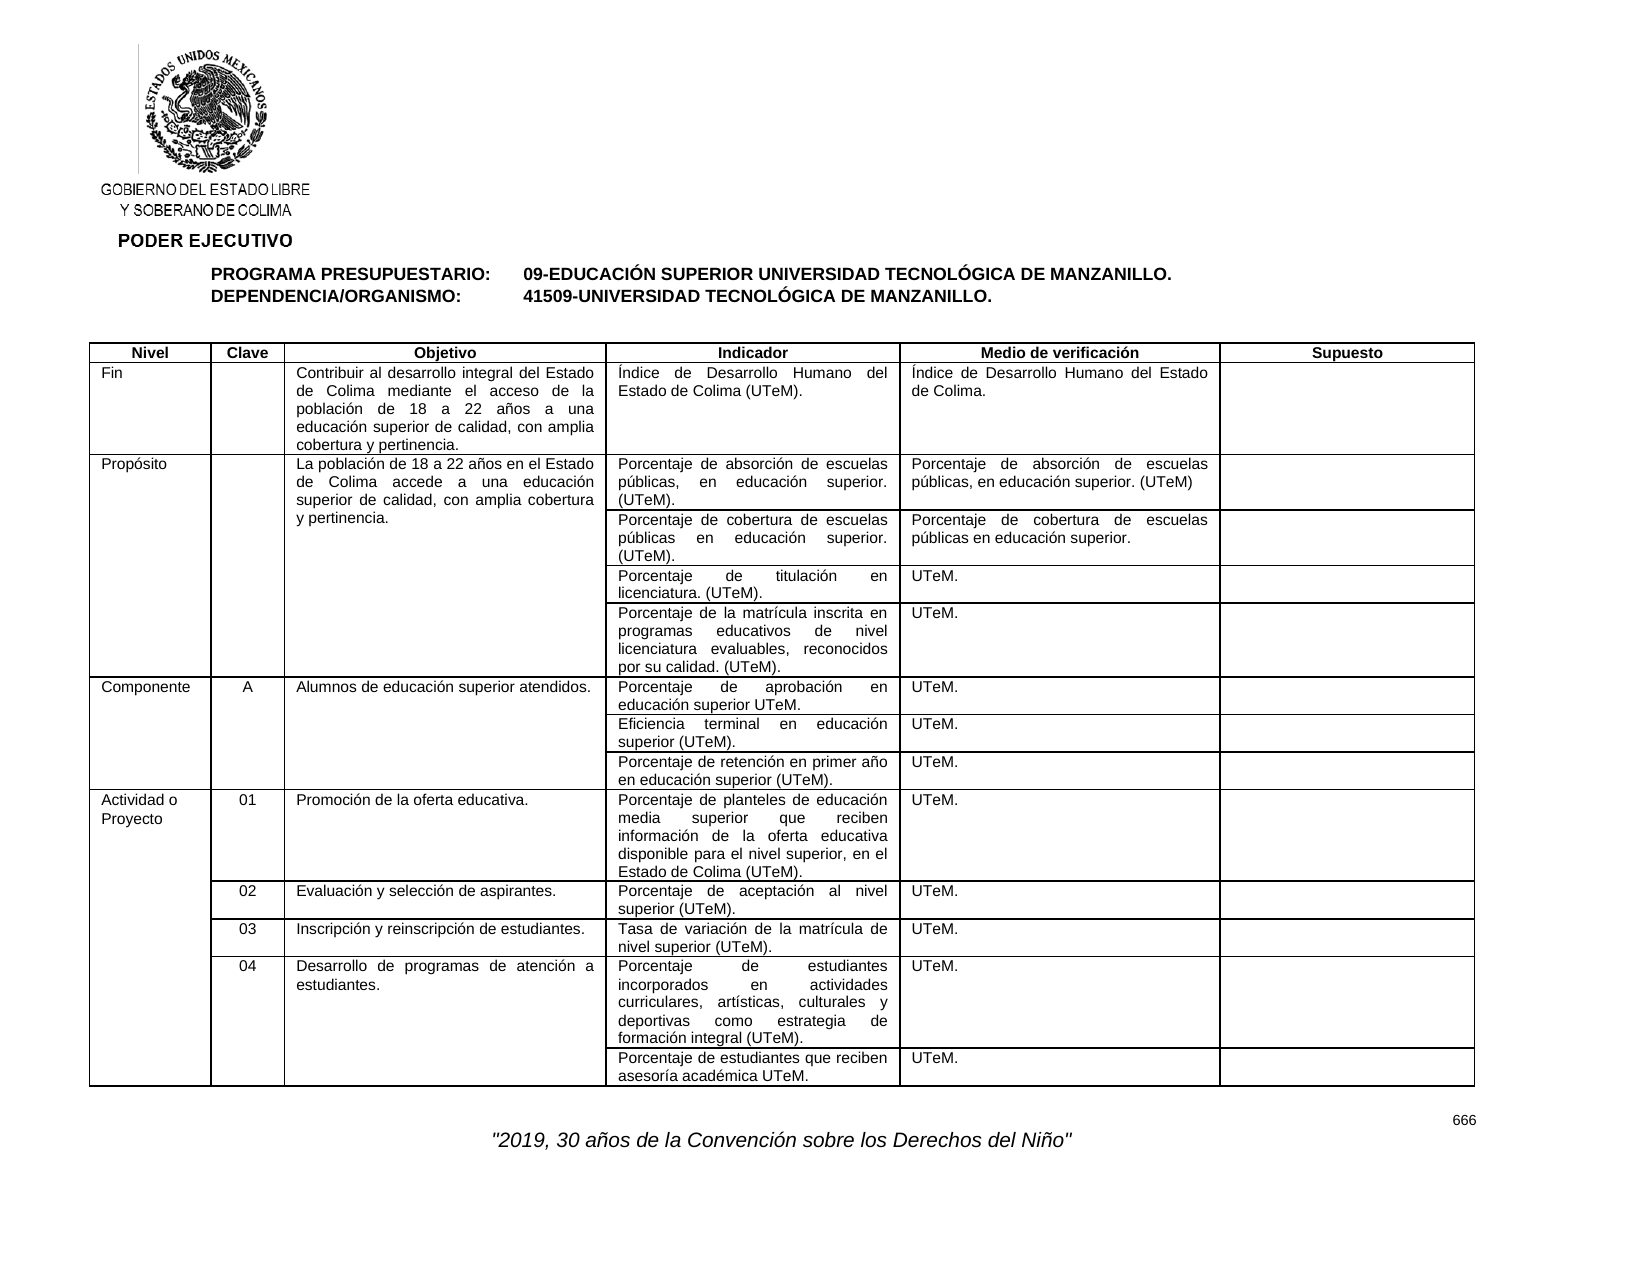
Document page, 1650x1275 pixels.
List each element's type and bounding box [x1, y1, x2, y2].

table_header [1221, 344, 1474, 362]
picture [88, 44, 325, 262]
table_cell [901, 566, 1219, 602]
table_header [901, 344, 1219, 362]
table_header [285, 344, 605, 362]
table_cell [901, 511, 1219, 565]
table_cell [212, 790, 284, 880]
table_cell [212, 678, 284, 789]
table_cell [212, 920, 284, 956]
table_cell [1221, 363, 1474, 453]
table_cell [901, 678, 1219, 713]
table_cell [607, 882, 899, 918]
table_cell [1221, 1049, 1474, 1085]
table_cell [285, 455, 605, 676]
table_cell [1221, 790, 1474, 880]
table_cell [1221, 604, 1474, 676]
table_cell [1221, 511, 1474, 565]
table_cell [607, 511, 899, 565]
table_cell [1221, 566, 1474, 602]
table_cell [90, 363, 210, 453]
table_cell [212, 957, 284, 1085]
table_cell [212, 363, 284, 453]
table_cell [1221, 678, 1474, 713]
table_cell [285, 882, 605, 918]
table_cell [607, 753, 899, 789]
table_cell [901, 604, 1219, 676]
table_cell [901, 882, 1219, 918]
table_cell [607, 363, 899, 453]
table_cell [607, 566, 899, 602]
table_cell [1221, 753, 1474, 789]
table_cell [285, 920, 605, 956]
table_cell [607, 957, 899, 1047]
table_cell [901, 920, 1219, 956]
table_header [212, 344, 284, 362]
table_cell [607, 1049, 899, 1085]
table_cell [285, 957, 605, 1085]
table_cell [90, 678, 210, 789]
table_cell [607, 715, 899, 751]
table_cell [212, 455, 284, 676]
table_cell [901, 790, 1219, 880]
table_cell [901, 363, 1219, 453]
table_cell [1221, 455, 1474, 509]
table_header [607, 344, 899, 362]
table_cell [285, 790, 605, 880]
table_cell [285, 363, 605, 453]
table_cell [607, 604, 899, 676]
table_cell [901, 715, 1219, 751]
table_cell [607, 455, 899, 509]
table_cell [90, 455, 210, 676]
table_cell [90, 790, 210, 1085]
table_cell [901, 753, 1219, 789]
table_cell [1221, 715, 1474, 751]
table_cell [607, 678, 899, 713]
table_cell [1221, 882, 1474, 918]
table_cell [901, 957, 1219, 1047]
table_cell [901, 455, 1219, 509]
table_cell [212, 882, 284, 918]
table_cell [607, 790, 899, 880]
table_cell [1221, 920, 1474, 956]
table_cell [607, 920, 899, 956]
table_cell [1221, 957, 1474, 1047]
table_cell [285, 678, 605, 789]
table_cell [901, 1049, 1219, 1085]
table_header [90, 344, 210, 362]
